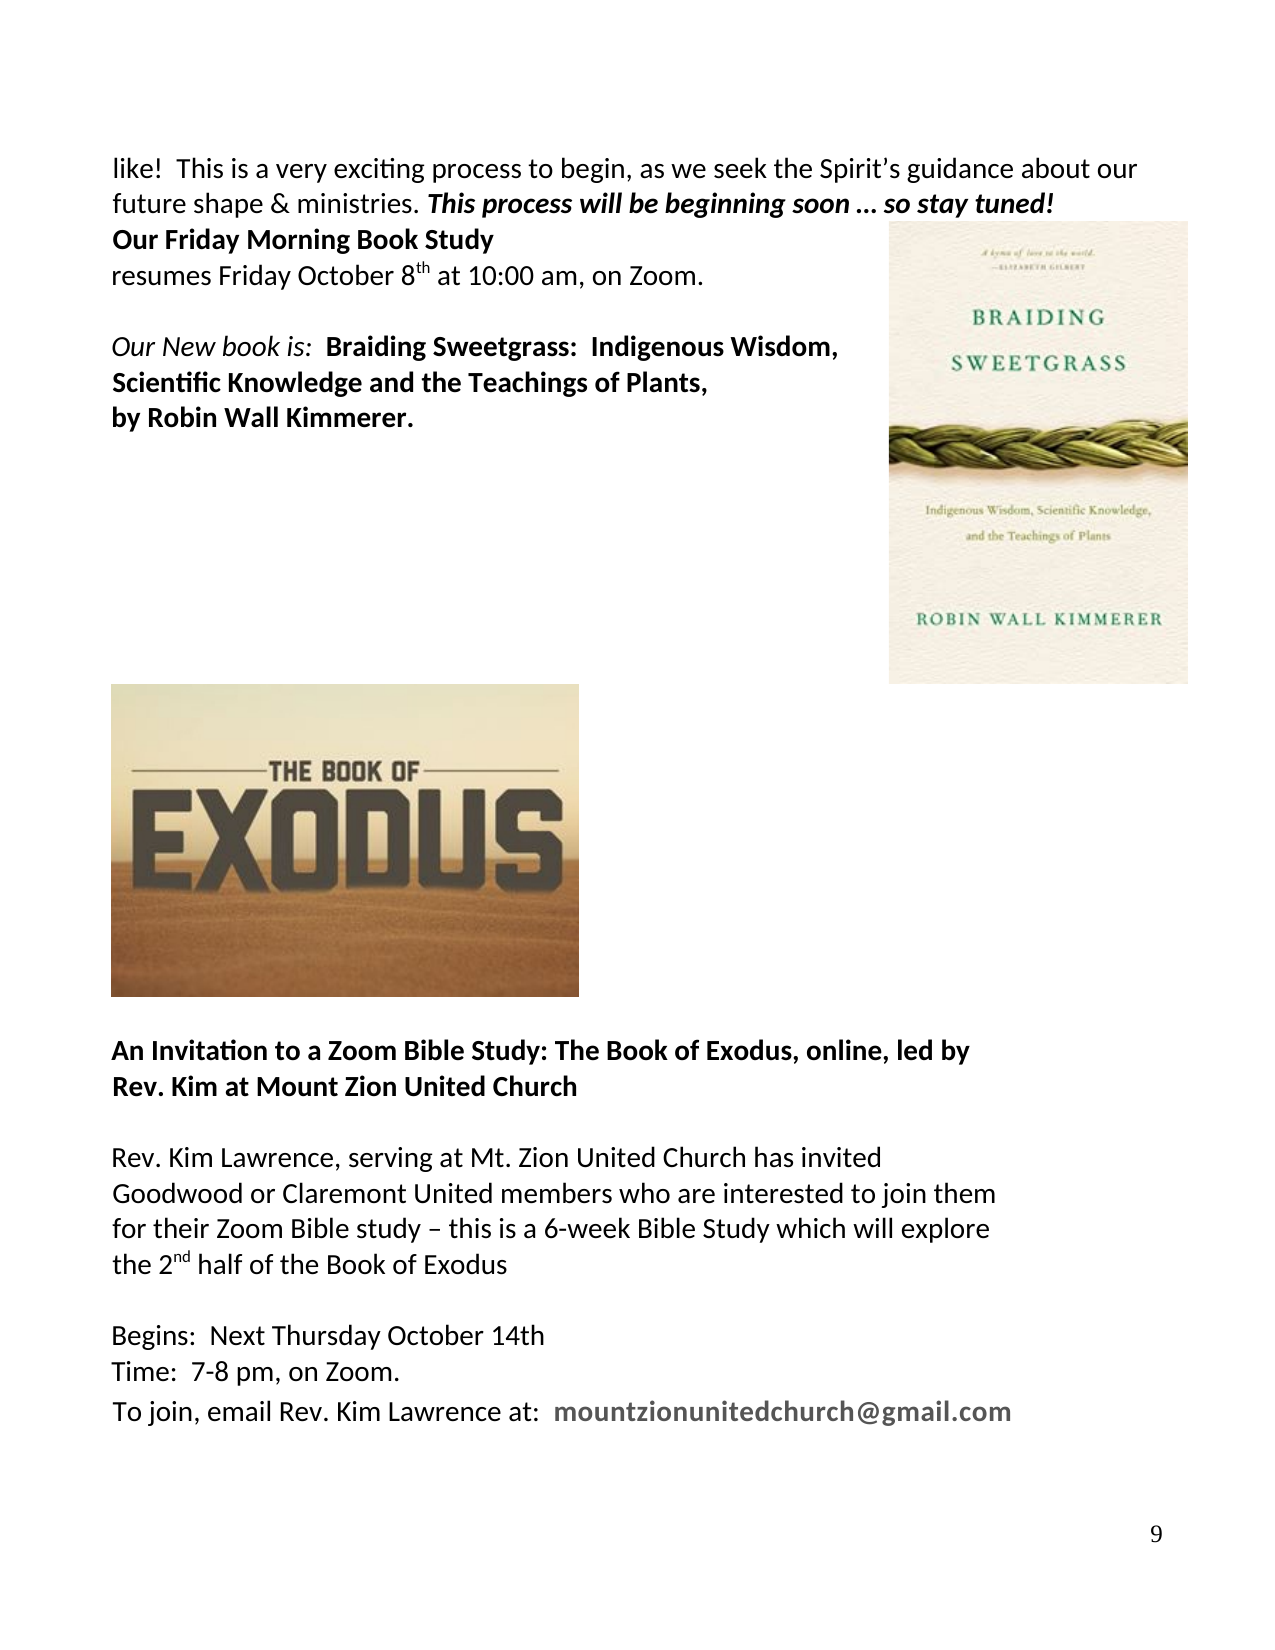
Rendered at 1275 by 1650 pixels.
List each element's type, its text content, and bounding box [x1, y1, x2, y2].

text Time: 7-8 pm, on Zoom. [111, 1353, 1004, 1389]
text resumes Friday October 8th at 10:00 am, on Zoom. [111, 257, 888, 292]
text Our Friday Morning Book Study [112, 221, 888, 257]
text by Robin Wall Kimmerer. [111, 399, 888, 435]
picture [888, 221, 1188, 684]
text To join, email Rev. Kim Lawrence at: mountzionunitedchurch@gmail.com [112, 1393, 1162, 1428]
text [112, 150, 1162, 221]
text Our New book is: Braiding Sweetgrass: Indigenous Wisdom, Scientific Knowledge and the Teachings of Plants, [111, 328, 888, 399]
text Rev. Kim Lawrence, serving at Mt. Zion United Church has invited Goodwood or Claremont United members who are interested to join them for their Zoom Bible study – this is a 6-week Bible Study which will explore the 2nd half of the Book of Exodus [111, 1139, 1004, 1282]
picture [111, 684, 579, 997]
text An Invitation to a Zoom Bible Study: The Book of Exodus, online, led by Rev. Kim at Mount Zion United Church [111, 1032, 1004, 1104]
text Begins: Next Thursday October 14th [111, 1317, 1004, 1353]
